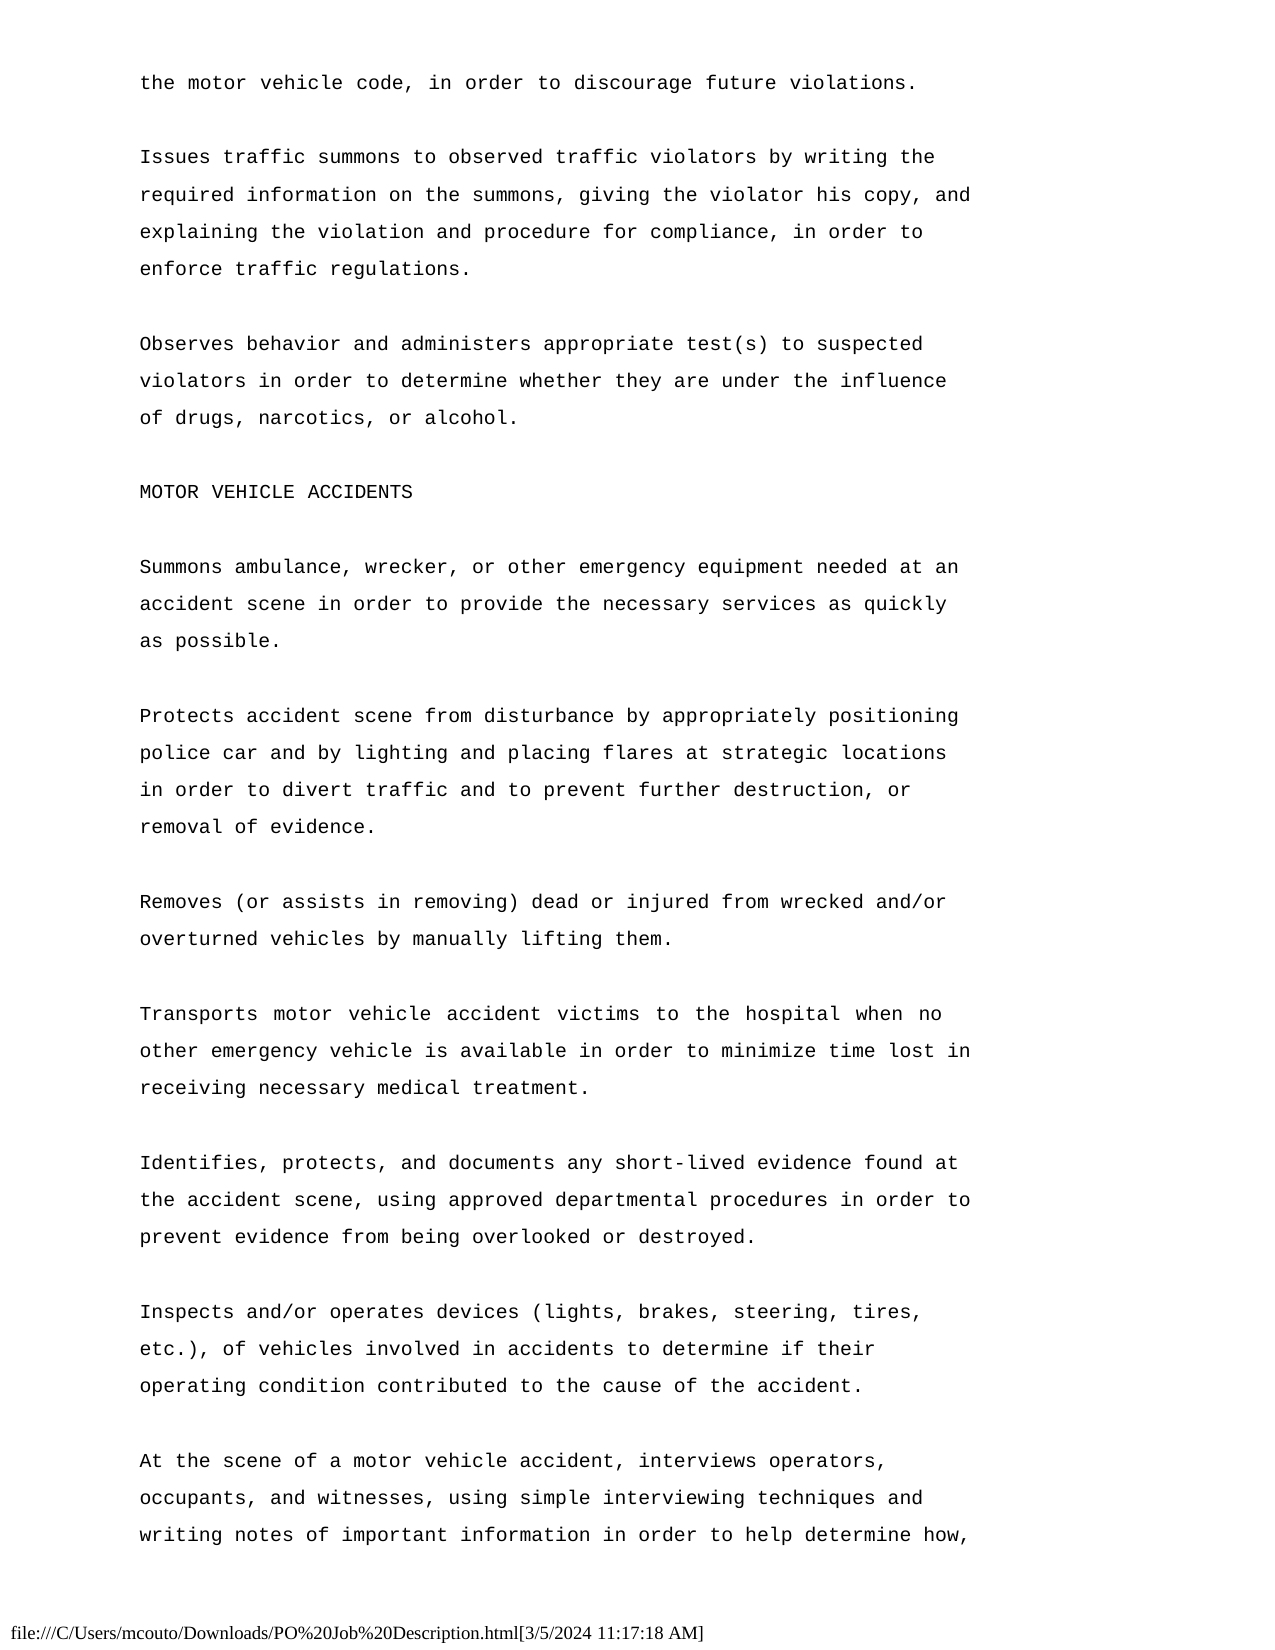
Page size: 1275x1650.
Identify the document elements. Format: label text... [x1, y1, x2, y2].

text Identifies, protects, and documents any short-lived evidence found at the accident scene, using approved departmental procedures in order to prevent evidence from being overlooked or destroyed. [139, 1153, 992, 1249]
text Transports motor vehicle accident victims to the hospital when no other emergency vehicle is available in order to minimize time lost in receiving necessary medical treatment. [139, 1004, 992, 1101]
text MOTOR VEHICLE ACCIDENTS [139, 482, 1096, 505]
text Issues traffic summons to observed traffic violators by writing the required information on the summons, giving the violator his copy, and explaining the violation and procedure for compliance, in order to enforce traffic regulations. [139, 147, 992, 281]
text Observes behavior and administers appropriate test(s) to suspected violators in order to determine whether they are under the influence of drugs, narcotics, or alcohol. [139, 333, 967, 430]
text the motor vehicle code, in order to discourage future violations. [139, 73, 1096, 95]
text Inspects and/or operates devices (lights, brakes, steering, tires, etc.), of vehicles involved in accidents to determine if their operating condition contributed to the cause of the accident. [139, 1302, 967, 1398]
text At the scene of a motor vehicle accident, interviews operators, occupants, and witnesses, using simple interviewing techniques and writing notes of important information in order to help determine how, [139, 1451, 992, 1547]
text Removes (or assists in removing) dead or injured from wrecked and/or overturned vehicles by manually lifting them. [139, 892, 992, 952]
text Summons ambulance, wrecker, or other emergency equipment needed at an accident scene in order to provide the necessary services as quickly as possible. [139, 557, 967, 654]
text Protects accident scene from disturbance by appropriately positioning police car and by lighting and placing flares at strategic locations in order to divert traffic and to prevent further destruction, or removal of evidence. [139, 706, 967, 840]
